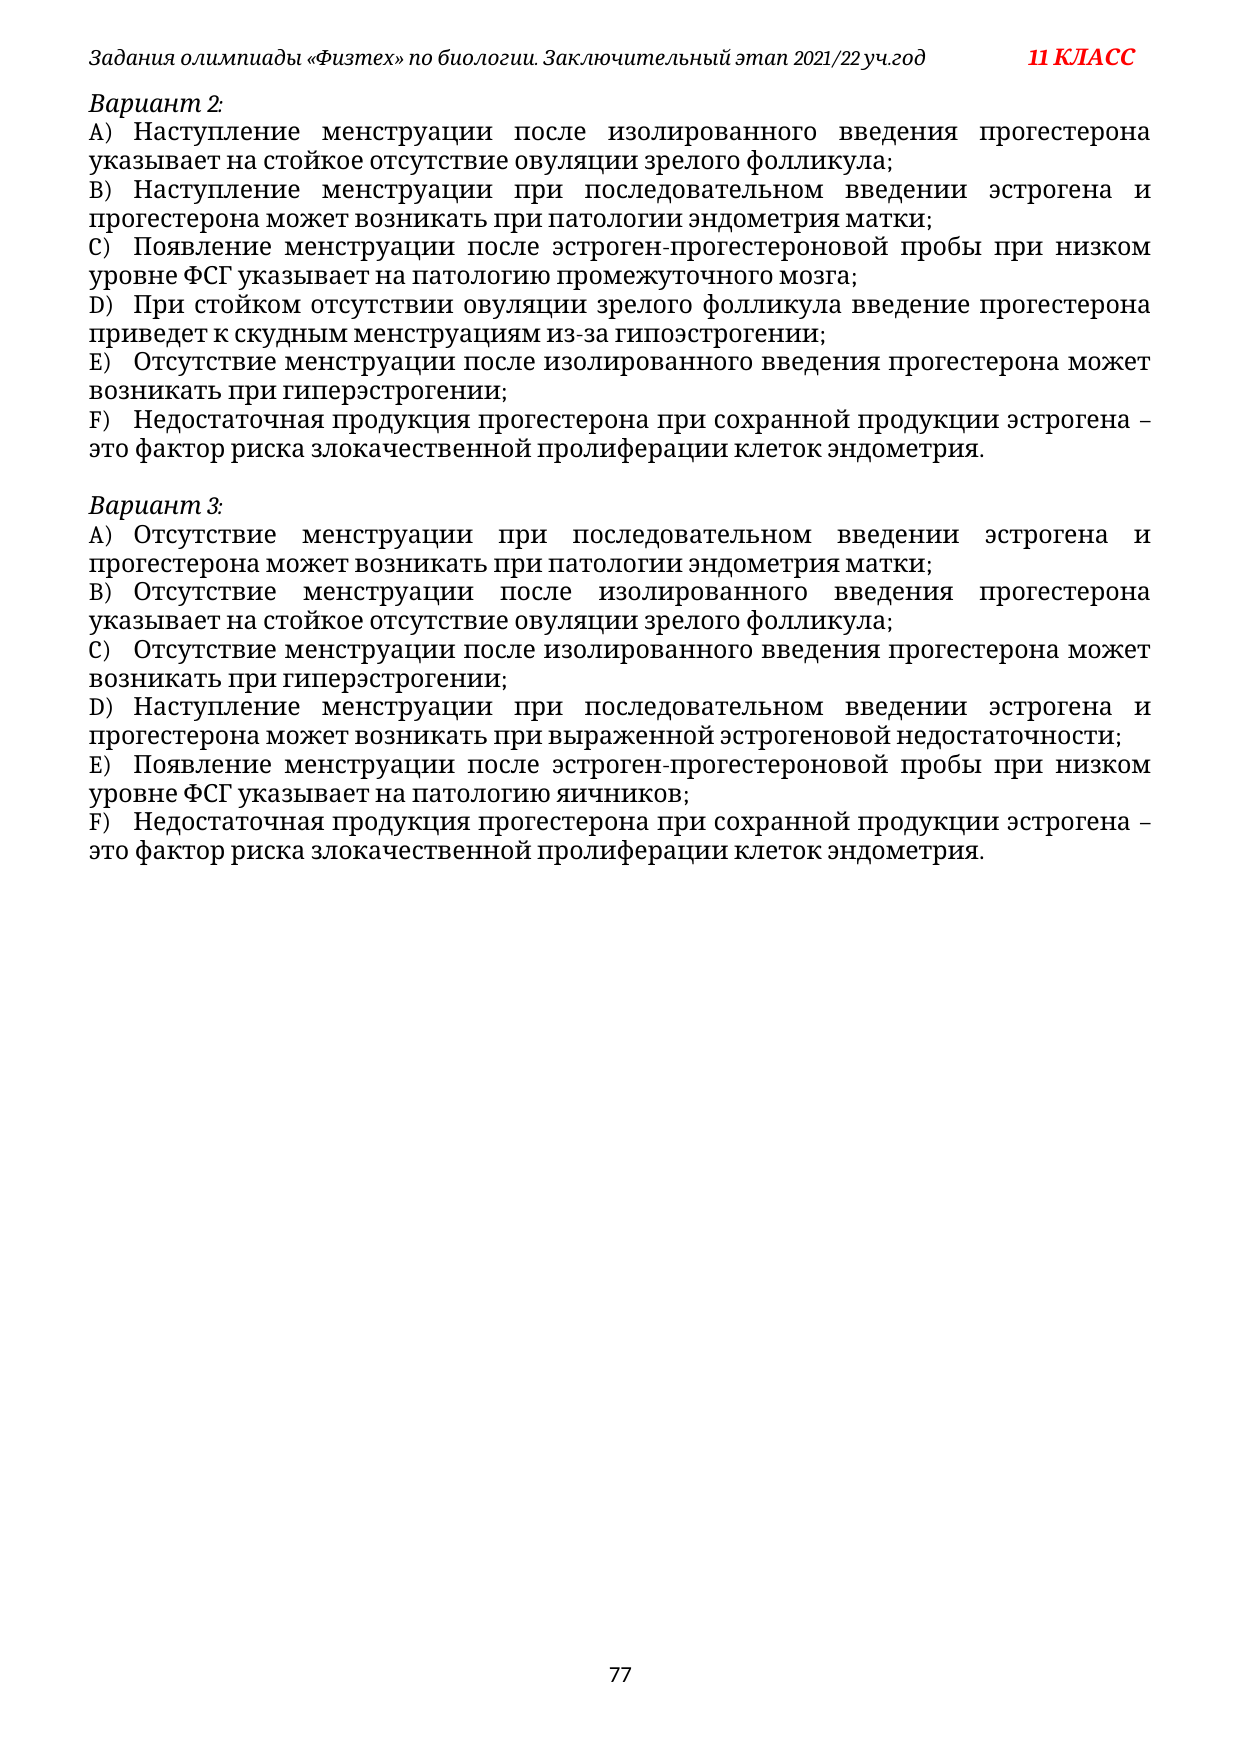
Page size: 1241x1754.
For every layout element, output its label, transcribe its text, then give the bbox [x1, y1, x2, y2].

list Отсутствие менструации при последовательном введении эстрогена и прогестерона может возникать при патологии эндометрия матки; [89, 521, 1152, 578]
list Появление менструации после эстроген-прогестероновой пробы при низком уровне ФСГ указывает на патологию яичников; [89, 751, 1152, 808]
text Вариант 2: [89, 89, 1152, 118]
list Наступление менструации при последовательном введении эстрогена и прогестерона может возникать при патологии эндометрия матки; [89, 176, 1152, 233]
list Наступление менструации после изолированного введения прогестерона указывает на стойкое отсутствие овуляции зрелого фолликула; [89, 118, 1152, 176]
list Появление менструации после эстроген-прогестероновой пробы при низком уровне ФСГ указывает на патологию промежуточного мозга; [89, 233, 1152, 291]
list Отсутствие менструации после изолированного введения прогестерона указывает на стойкое отсутствие овуляции зрелого фолликула; [89, 578, 1152, 636]
list Недостаточная продукция прогестерона при сохранной продукции эстрогена – это фактор риска злокачественной пролиферации клеток эндометрия. [89, 406, 1152, 463]
list Наступление менструации при последовательном введении эстрогена и прогестерона может возникать при выраженной эстрогеновой недостаточности; [89, 693, 1152, 751]
list Отсутствие менструации после изолированного введения прогестерона может возникать при гиперэстрогении; [89, 636, 1152, 693]
list Отсутствие менструации после изолированного введения прогестерона может возникать при гиперэстрогении; [89, 348, 1152, 406]
list При стойком отсутствии овуляции зрелого фолликула введение прогестерона приведет к скудным менструациям из-за гипоэстрогении; [89, 291, 1152, 348]
text Вариант 3: [89, 492, 1152, 521]
list Недостаточная продукция прогестерона при сохранной продукции эстрогена – это фактор риска злокачественной пролиферации клеток эндометрия. [89, 808, 1152, 866]
